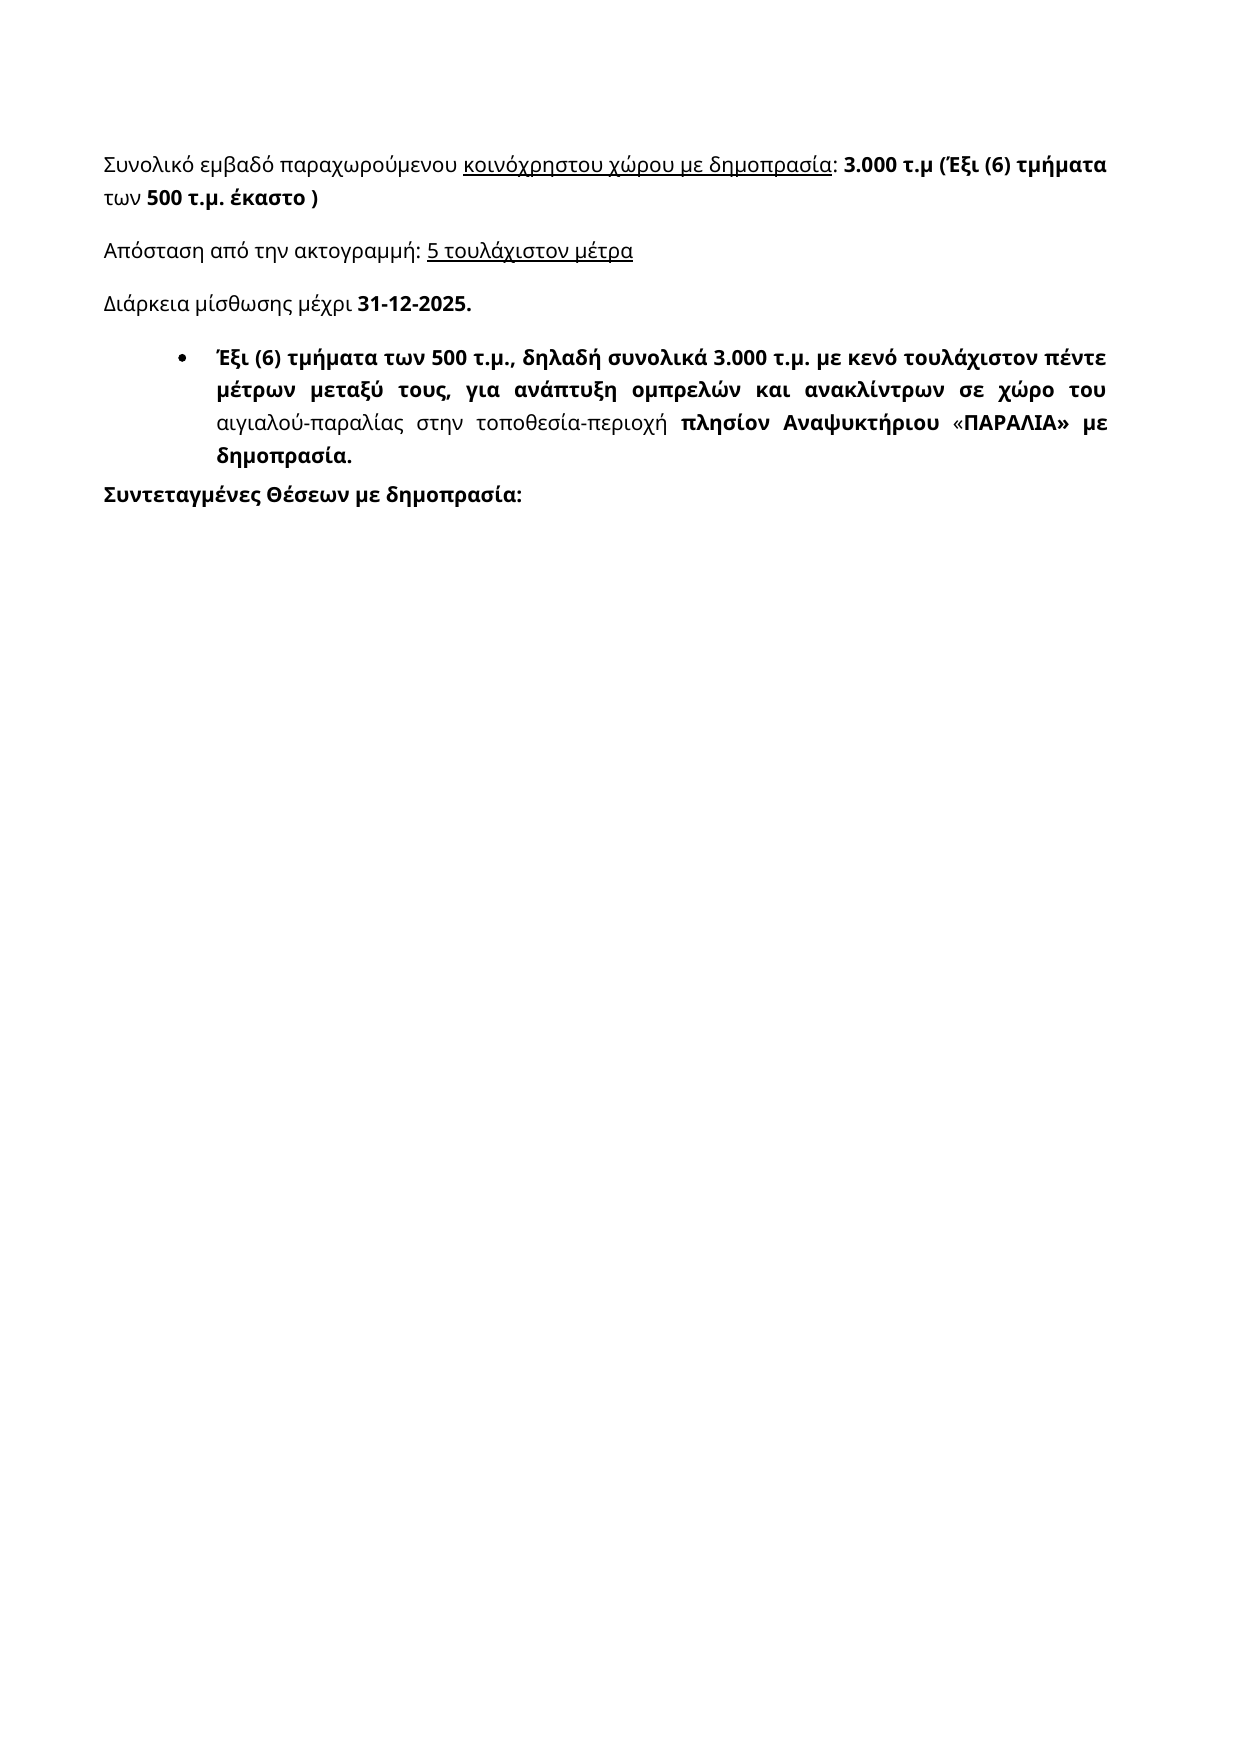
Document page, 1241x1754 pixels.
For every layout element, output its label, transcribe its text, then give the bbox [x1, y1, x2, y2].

text Συνολικό εμβαδό παραχωρούμενου κοινόχρηστου χώρου με δημοπρασία: 3.000 τ.μ (Έξι (6) τμήματα των 500 τ.μ. έκαστο ) [103, 150, 1107, 211]
text Συντεταγμένες Θέσεων με δημοπρασία: [103, 480, 1107, 508]
text Διάρκεια μίσθωσης μέχρι 31-12-2025. [103, 289, 1107, 318]
list Έξι (6) τμήματα των 500 τ.μ., δηλαδή συνολικά 3.000 τ.μ. με κενό τουλάχιστον πέντε μέτρων μεταξύ τους, για ανάπτυξη ομπρελών και ανακλίντρων σε χώρο του αιγιαλού-παραλίας στην τοποθεσία-περιοχή πλησίον Αναψυκτήριου «ΠΑΡΑΛΙΑ» με δημοπρασία. [178, 343, 1108, 469]
text Απόσταση από την ακτογραμμή: 5 τουλάχιστον μέτρα [103, 236, 1107, 264]
